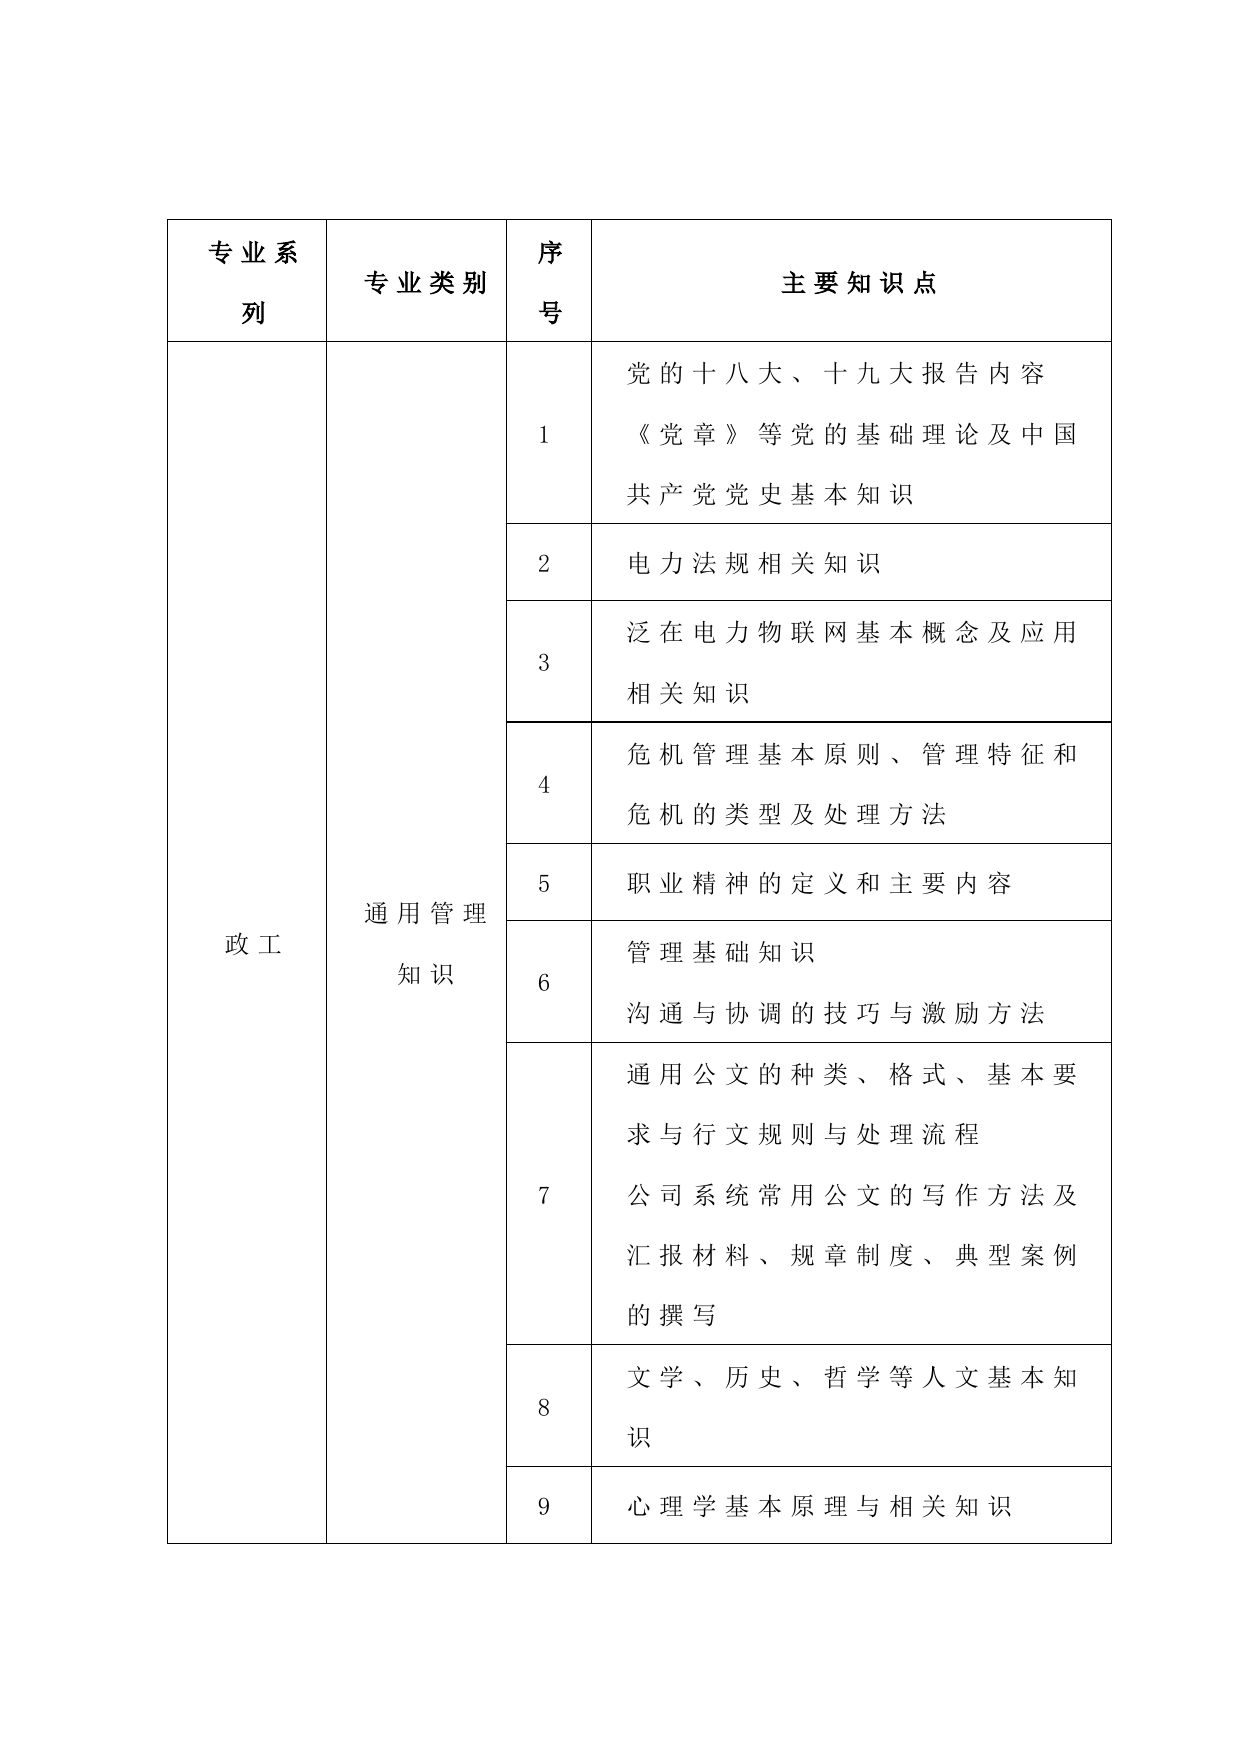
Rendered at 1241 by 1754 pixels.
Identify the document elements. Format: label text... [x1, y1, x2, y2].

table_cell 政工 [168, 342, 326, 1543]
table_header 专业系列 [168, 220, 326, 341]
table_cell 党的十八大、十九大报告内容 《党章》等党的基础理论及中国共产党党史基本知识 [592, 342, 1111, 523]
table_cell 泛在电力物联网基本概念及应用相关知识 [592, 601, 1111, 721]
table_cell 6 [507, 921, 591, 1042]
table_cell 8 [507, 1345, 591, 1466]
table_cell 7 [507, 1043, 591, 1344]
table_cell 通用公文的种类、格式、基本要求与行文规则与处理流程 公司系统常用公文的写作方法及汇报材料、规章制度、典型案例的撰写 [592, 1043, 1111, 1344]
table_cell 通用管理知识 [327, 342, 506, 1543]
table_header 序号 [507, 220, 591, 341]
table_cell 职业精神的定义和主要内容 [592, 844, 1111, 920]
table_cell 5 [507, 844, 591, 920]
table_cell 心理学基本原理与相关知识 [592, 1467, 1111, 1543]
table_header 主要知识点 [592, 220, 1111, 341]
table_cell 1 [507, 342, 591, 523]
table_cell 3 [507, 601, 591, 721]
table_cell 9 [507, 1467, 591, 1543]
table_header 专业类别 [327, 220, 506, 341]
table_cell 电力法规相关知识 [592, 524, 1111, 600]
table_cell 文学、历史、哲学等人文基本知识 [592, 1345, 1111, 1466]
table_cell 2 [507, 524, 591, 600]
table_cell 管理基础知识 沟通与协调的技巧与激励方法 [592, 921, 1111, 1042]
table_cell 4 [507, 723, 591, 843]
table_cell 危机管理基本原则、管理特征和危机的类型及处理方法 [592, 723, 1111, 843]
